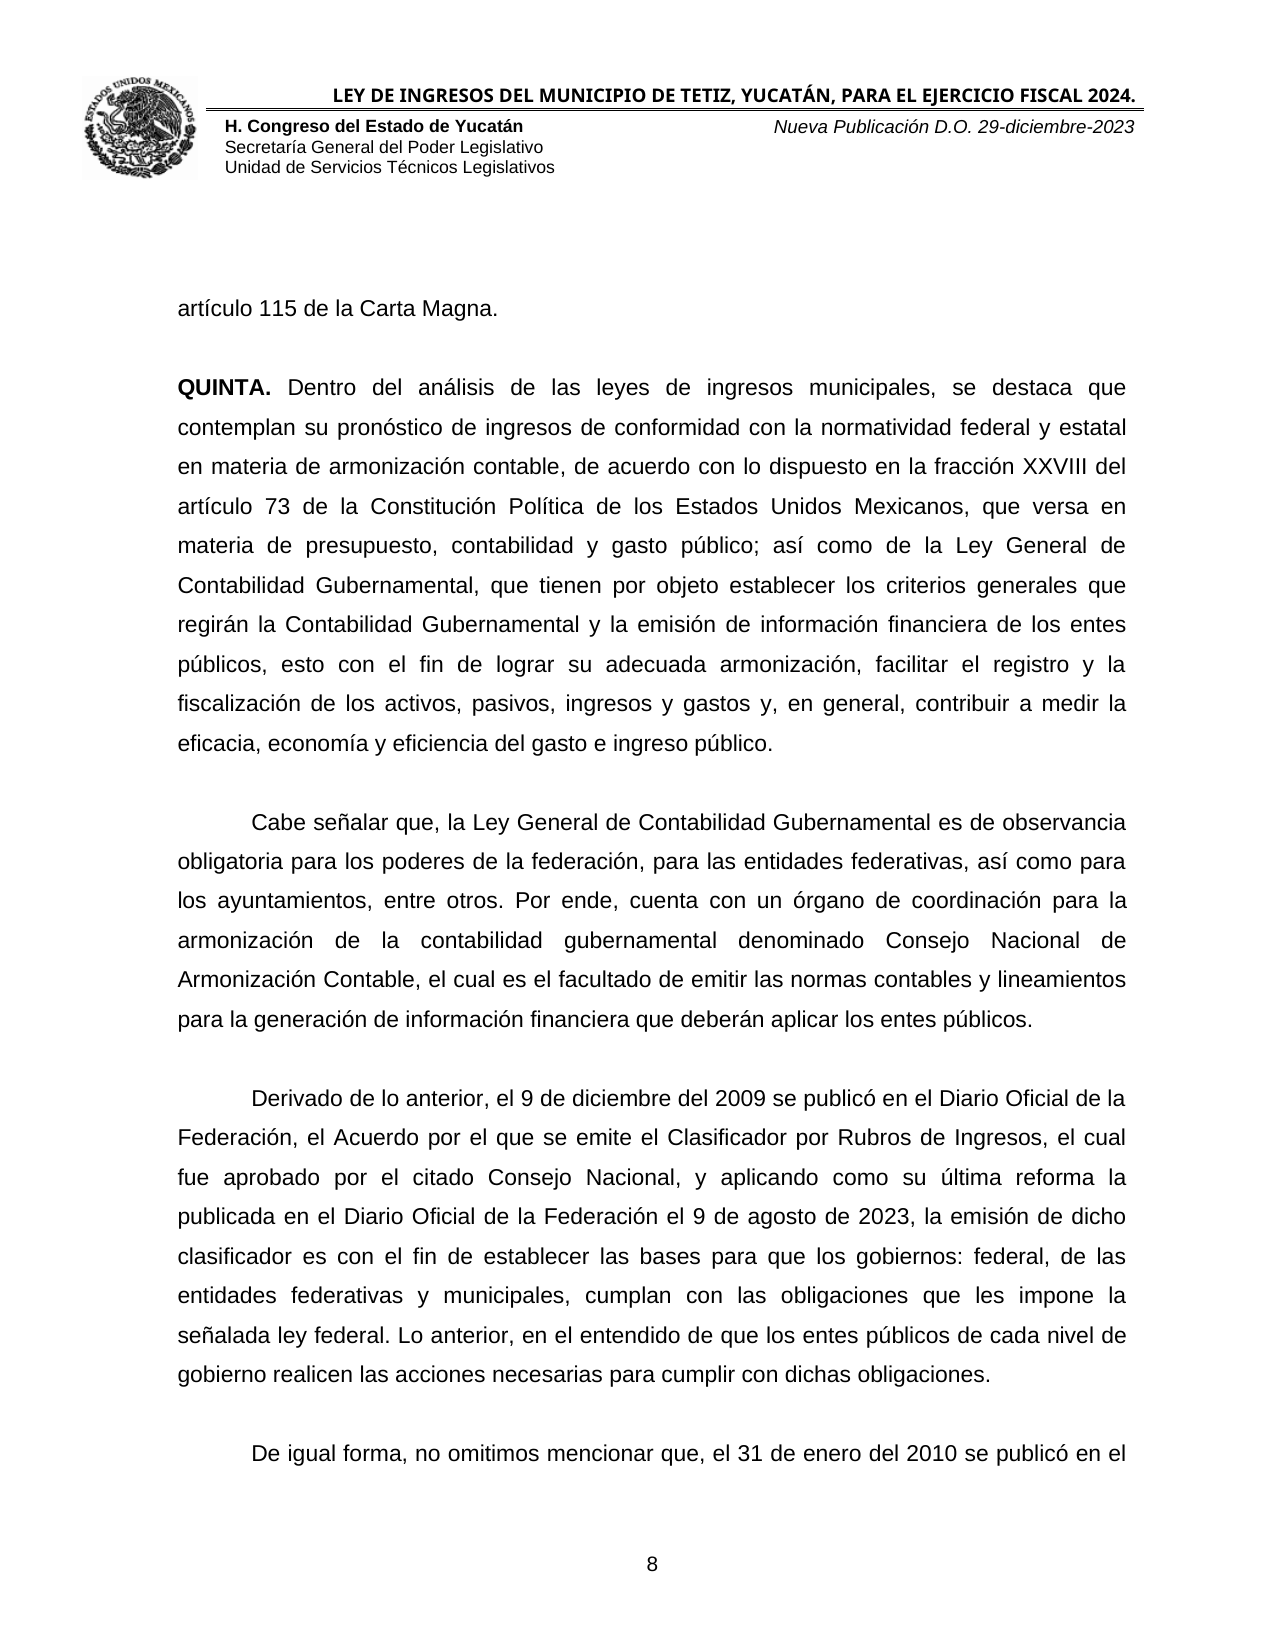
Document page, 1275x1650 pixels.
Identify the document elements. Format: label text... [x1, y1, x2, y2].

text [177, 1440, 1127, 1467]
text Cabe señalar que, la Ley General de Contabilidad Gubernamental es de observancia obligatoria para los poderes de la federación, para las entidades federativas, así como para los ayuntamientos, entre otros. Por ende, cuenta con un órgano de coordinación para la armonización de la contabilidad gubernamental denominado Consejo Nacional de Armonización Contable, el cual es el facultado de emitir las normas contables y lineamientos para la generación de información financiera que deberán aplicar los entes públicos. [177, 808, 1127, 1032]
text QUINTA. Dentro del análisis de las leyes de ingresos municipales, se destaca que contemplan su pronóstico de ingresos de conformidad con la normatividad federal y estatal en materia de armonización contable, de acuerdo con lo dispuesto en la fracción XXVIII del artículo 73 de la Constitución Política de los Estados Unidos Mexicanos, que versa en materia de presupuesto, contabilidad y gasto público; así como de la Ley General de Contabilidad Gubernamental, que tienen por objeto establecer los criterios generales que regirán la Contabilidad Gubernamental y la emisión de información financiera de los entes públicos, esto con el fin de lograr su adecuada armonización, facilitar el registro y la fiscalización de los activos, pasivos, ingresos y gastos y, en general, contribuir a medir la eficacia, economía y eficiencia del gasto e ingreso público. [177, 374, 1127, 756]
text Derivado de lo anterior, el 9 de diciembre del 2009 se publicó en el Diario Oficial de la Federación, el Acuerdo por el que se emite el Clasificador por Rubros de Ingresos, el cual fue aprobado por el citado Consejo Nacional, y aplicando como su última reforma la publicada en el Diario Oficial de la Federación el 9 de agosto de 2023, la emisión de dicho clasificador es con el fin de establecer las bases para que los gobiernos: federal, de las entidades federativas y municipales, cumplan con las obligaciones que les impone la señalada ley federal. Lo anterior, en el entendido de que los entes públicos de cada nivel de gobierno realicen las acciones necesarias para cumplir con dichas obligaciones. [177, 1085, 1127, 1388]
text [177, 295, 1127, 322]
